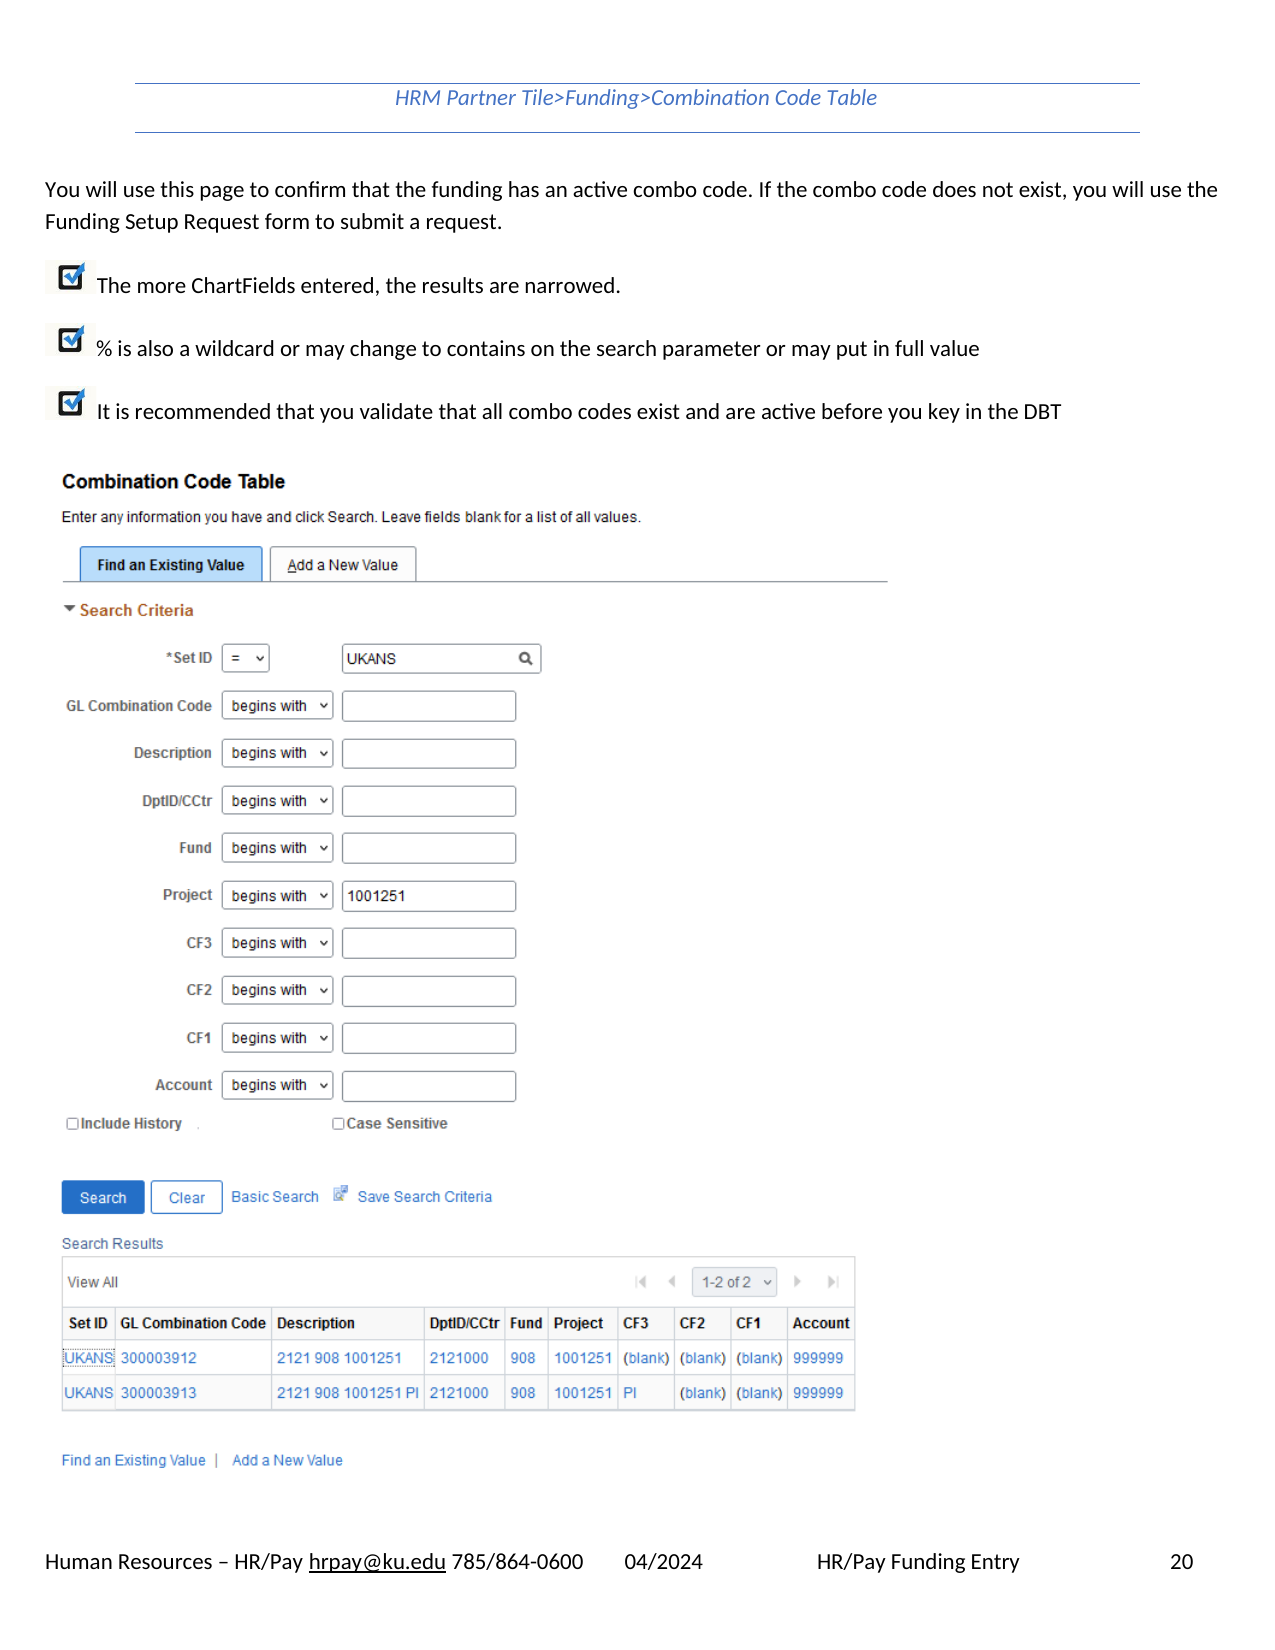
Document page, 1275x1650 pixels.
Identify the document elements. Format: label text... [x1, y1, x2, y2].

text HRM Partner Tile>Funding>Combination Code Table [135, 84, 1140, 132]
text The more ChartFields entered, the results are narrowed. [45, 260, 1230, 299]
text % is also a wildcard or may change to contains on the search parameter or may put in full value [45, 324, 1230, 362]
text It is recommended that you validate that all combo codes exist and are active before you key in the DBT [45, 387, 1230, 425]
picture [45, 260, 97, 294]
picture [45, 323, 96, 356]
picture [45, 450, 888, 1474]
text You will use this page to confirm that the funding has an active combo code. If the combo code does not exist, you will use the Funding Setup Request form to submit a request. [45, 175, 1230, 235]
picture [45, 386, 97, 420]
